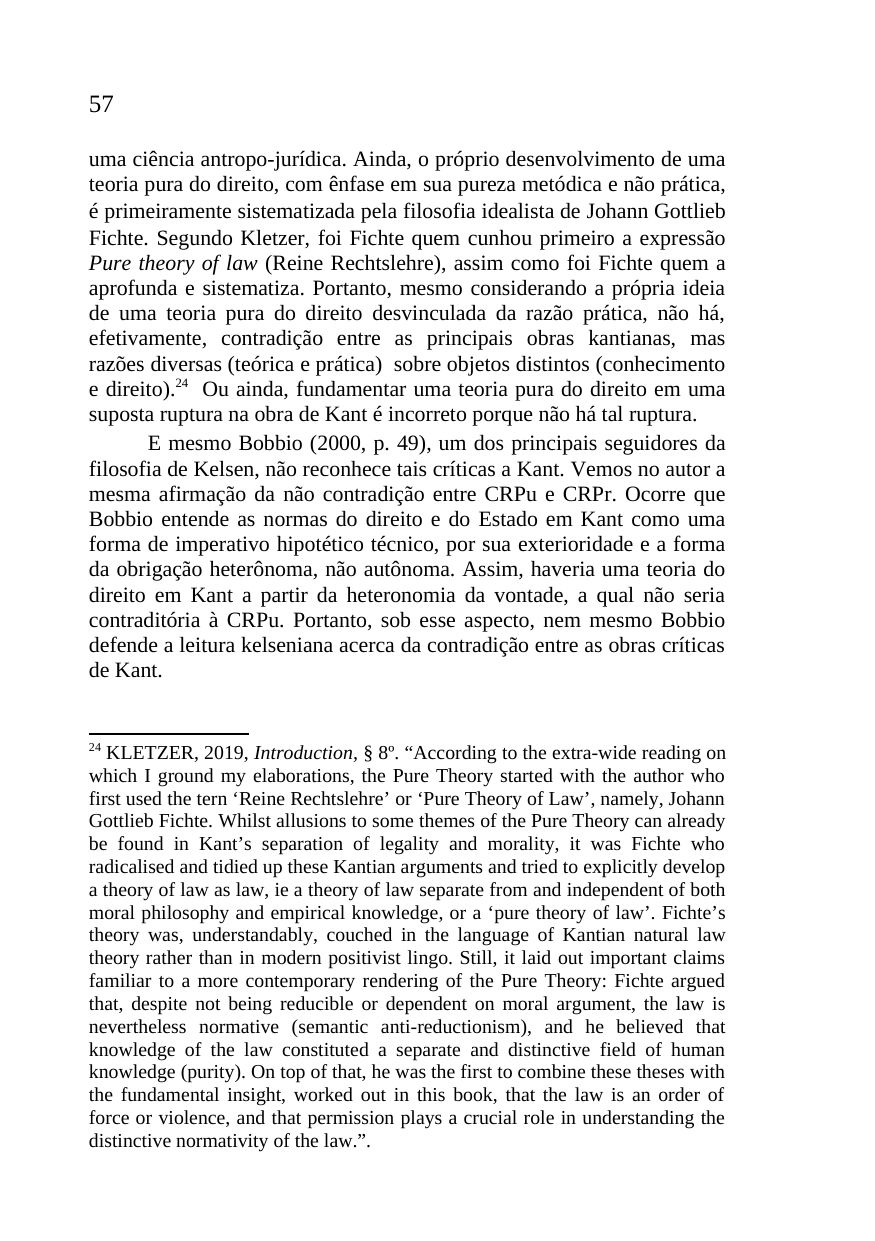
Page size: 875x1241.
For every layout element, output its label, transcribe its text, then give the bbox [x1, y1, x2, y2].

text Nessa mesma linha de contestação da leitura de Kelsen sobre Kant, importante também citar o recente e importantíssimo trabalho de Kletzer (2019, Introduction, Edição Kindle, sem paginação) – The Idea of Pure theory of law. De acordo com Kletzer, a ideia de uma teoria pura do direito fundada sob os pressupostos da CRPu nem sequer surge primeiramente em Kelsen. Na verdade, já se encontra no próprio Kant a hipótese de uma teoria do direito independente da moralidade, tal como uma ciência antropo-jurídica. Ainda, o próprio desenvolvimento de uma teoria pura do direito, com ênfase em sua pureza metódica e não prática, é primeiramente sistematizada pela filosofia idealista de Johann Gottlieb Fichte. Segundo Kletzer, foi Fichte quem cunhou primeiro a expressão Pure theory of law (Reine Rechtslehre), assim como foi Fichte quem a aprofunda e sistematiza. Portanto, mesmo considerando a própria ideia de uma teoria pura do direito desvinculada da razão prática, não há, efetivamente, contradição entre as principais obras kantianas, mas razões diversas (teórica e prática) sobre objetos distintos (conhecimento e direito). Ou ainda, fundamentar uma teoria pura do direito em uma suposta ruptura na obra de Kant é incorreto porque não há tal ruptura. [89, 146, 726, 426]
text E mesmo Bobbio (2000, p. 49), um dos principais seguidores da filosofia de Kelsen, não reconhece tais críticas a Kant. Vemos no autor a mesma afirmação da não contradição entre CRPu e CRPr. Ocorre que Bobbio entende as normas do direito e do Estado em Kant como uma forma de imperativo hipotético técnico, por sua exterioridade e a forma da obrigação heterônoma, não autônoma. Assim, haveria uma teoria do direito em Kant a partir da heteronomia da vontade, a qual não seria contraditória à CRPu. Portanto, sob esse aspecto, nem mesmo Bobbio defende a leitura kelseniana acerca da contradição entre as obras críticas de Kant. [89, 430, 726, 682]
